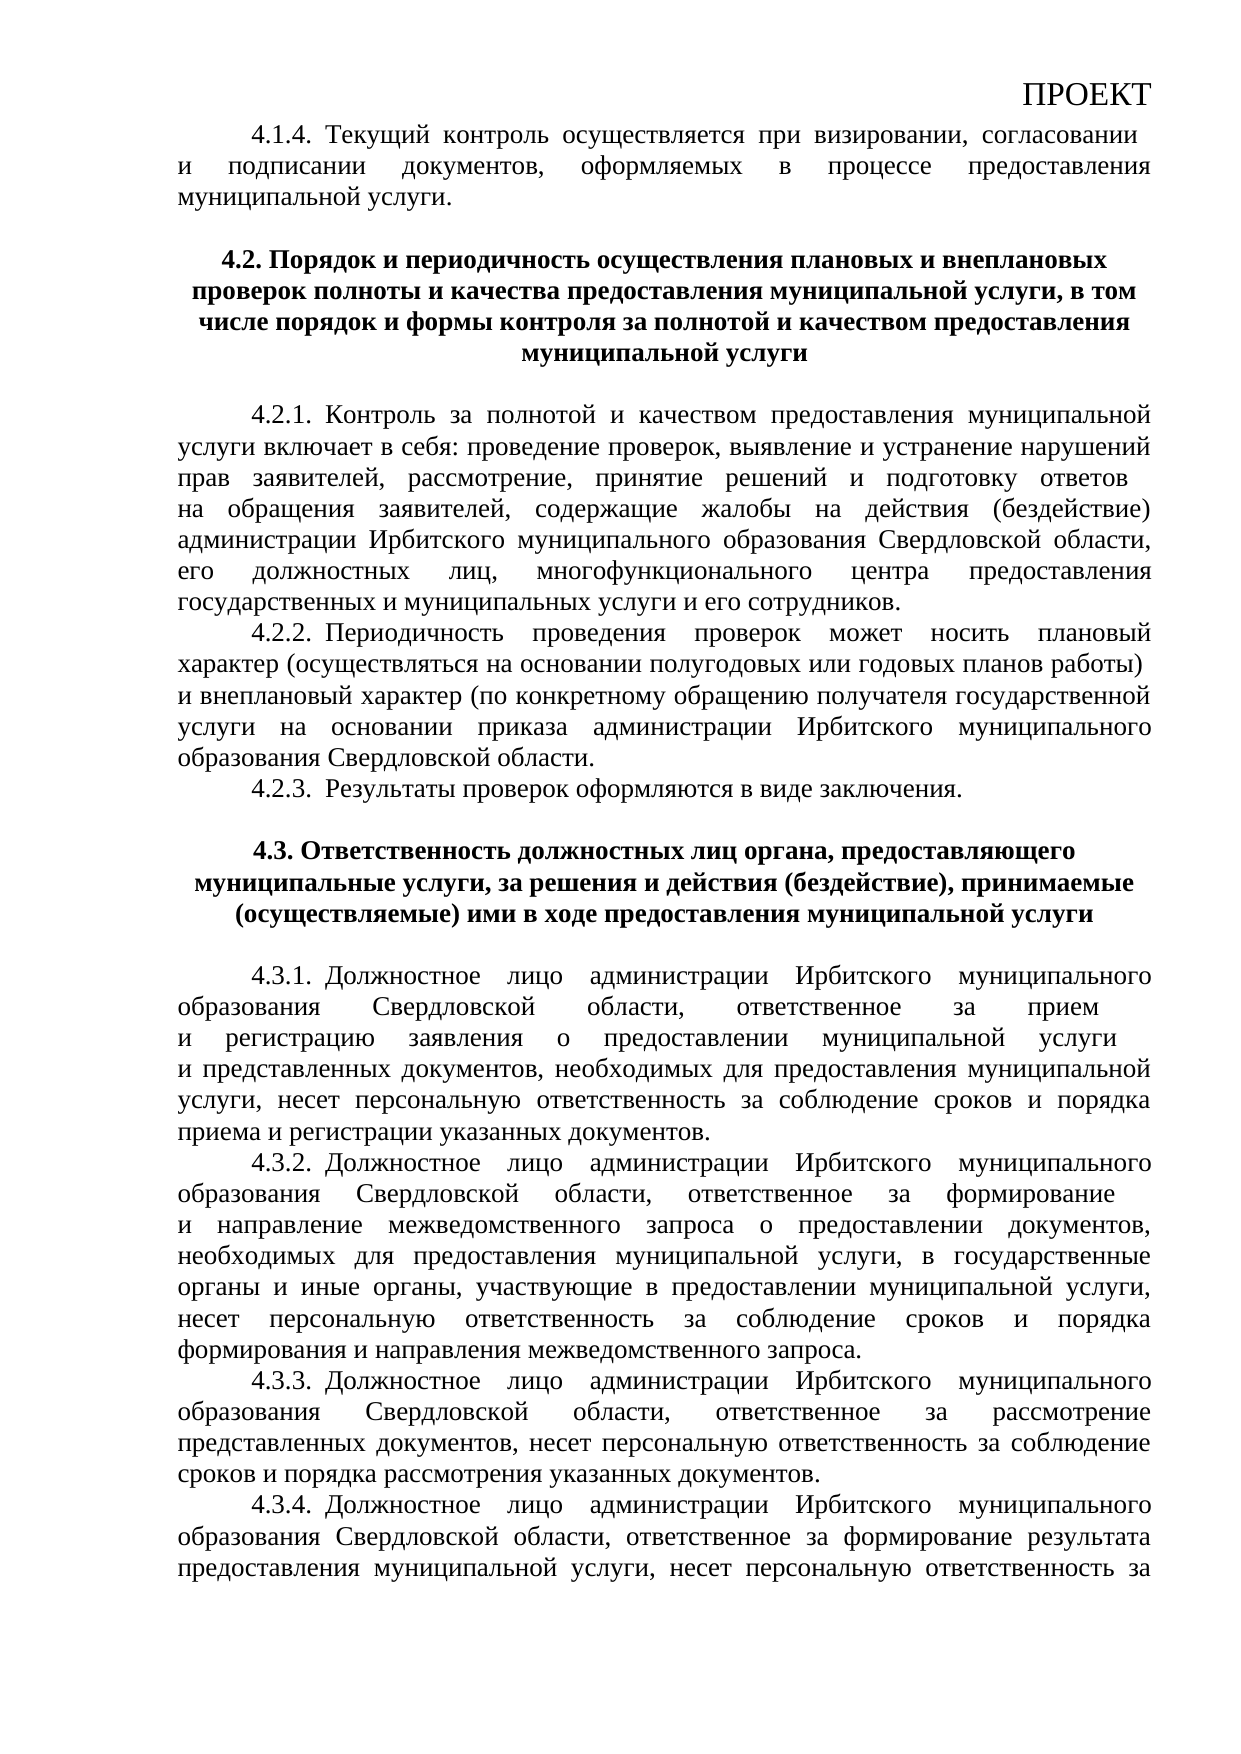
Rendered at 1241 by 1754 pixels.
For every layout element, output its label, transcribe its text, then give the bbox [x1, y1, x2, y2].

list Должностное лицо администрации Ирбитского муниципального образования Свердловской области, ответственное за рассмотрение представленных документов, несет персональную ответственность за соблюдение сроков и порядка рассмотрения указанных документов. [177, 1364, 1152, 1488]
list Контроль за полнотой и качеством предоставления муниципальной услуги включает в себя: проведение проверок, выявление и устранение нарушений прав заявителей, рассмотрение, принятие решений и подготовку ответов на обращения заявителей, содержащие жалобы на действия (бездействие) администрации Ирбитского муниципального образования Свердловской области, его должностных лиц, многофункционального центра предоставления государственных и муниципальных услуги и его сотрудников. [177, 398, 1152, 616]
list Текущий контроль осуществляется при визировании, согласовании и подписании документов, оформляемых в процессе предоставления муниципальной услуги. [177, 118, 1152, 212]
list Результаты проверок оформляются в виде заключения. [177, 772, 1152, 803]
list Должностное лицо администрации Ирбитского муниципального образования Свердловской области, ответственное за формирование и направление межведомственного запроса о предоставлении документов, необходимых для предоставления муниципальной услуги, в государственные органы и иные органы, участвующие в предоставлении муниципальной услуги, несет персональную ответственность за соблюдение сроков и порядка формирования и направления межведомственного запроса. [177, 1146, 1152, 1364]
list Периодичность проведения проверок может носить плановый характер (осуществляться на основании полугодовых или годовых планов работы) и внеплановый характер (по конкретному обращению получателя государственной услуги на основании приказа администрации Ирбитского муниципального образования Свердловской области. [177, 616, 1152, 772]
text 4.2. Порядок и периодичность осуществления плановых и внеплановых проверок полноты и качества предоставления муниципальной услуги, в том числе порядок и формы контроля за полнотой и качеством предоставления муниципальной услуги [177, 243, 1152, 367]
list Должностное лицо администрации Ирбитского муниципального образования Свердловской области, ответственное за прием и регистрацию заявления о предоставлении муниципальной услуги и представленных документов, необходимых для предоставления муниципальной услуги, несет персональную ответственность за соблюдение сроков и порядка приема и регистрации указанных документов. [177, 959, 1152, 1146]
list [177, 1488, 1152, 1582]
text 4.3. Ответственность должностных лиц органа, предоставляющего муниципальные услуги, за решения и действия (бездействие), принимаемые (осуществляемые) ими в ходе предоставления муниципальной услуги [177, 834, 1152, 928]
